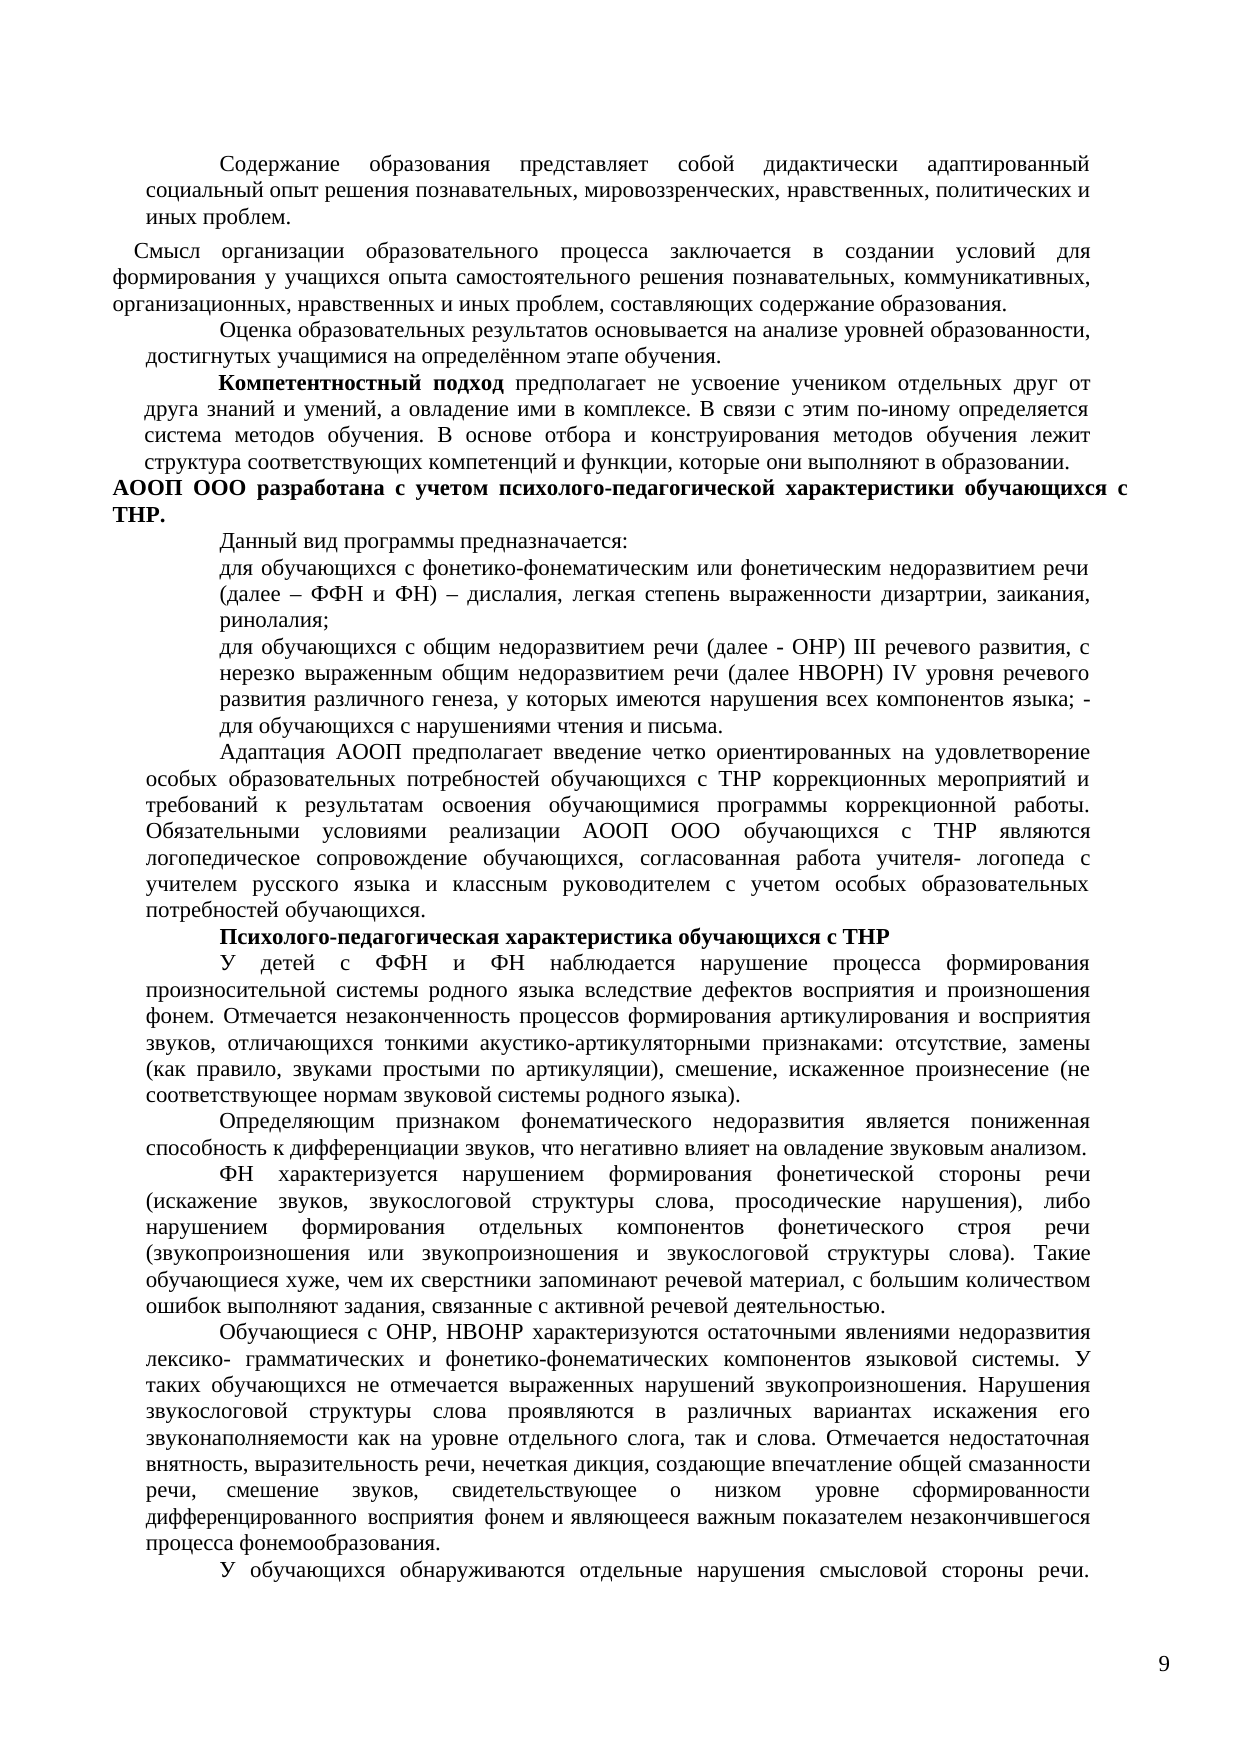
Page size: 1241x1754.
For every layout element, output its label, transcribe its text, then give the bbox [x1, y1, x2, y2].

text Оценка образовательных результатов основывается на анализе уровней образованности, достигнутых учащимися на определённом этапе обучения. [146, 316, 1091, 369]
text ФН характеризуется нарушением формирования фонетической стороны речи (искажение звуков, звукослоговой структуры слова, просодические нарушения), либо нарушением формирования отдельных компонентов фонетического строя речи (звукопроизношения или звукопроизношения и звукослоговой структуры слова). Такие обучающиеся хуже, чем их сверстники запоминают речевой материал, с большим количеством ошибок выполняют задания, связанные с активной речевой деятельностью. [146, 1160, 1091, 1318]
text Содержание образования представляет собой дидактически адаптированный социальный опыт решения познавательных, мировоззренческих, нравственных, политических и иных проблем. [146, 150, 1091, 229]
text Смысл организации образовательного процесса заключается в создании условий для формирования у учащихся опыта самостоятельного решения познавательных, коммуникативных, организационных, нравственных и иных проблем, составляющих содержание образования. [112, 237, 1091, 316]
text Данный вид программы предназначается: [219, 527, 1128, 553]
text Компетентностный подход предполагает не усвоение учеником отдельных друг от друга знаний и умений, а овладение ими в комплексе. В связи с этим по-иному определяется система методов обучения. В основе отбора и конструирования методов обучения лежит структура соответствующих компетенций и функции, которые они выполняют в образовании. [144, 369, 1090, 474]
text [146, 1556, 1091, 1582]
text У детей с ФФН и ФН наблюдается нарушение процесса формирования произносительной системы родного языка вследствие дефектов восприятия и произношения фонем. Отмечается незаконченность процессов формирования артикулирования и восприятия звуков, отличающихся тонкими акустико-артикуляторными признаками: отсутствие, замены (как правило, звуками простыми по артикуляции), смешение, искаженное произнесение (не соответствующее нормам звуковой системы родного языка). [146, 949, 1091, 1108]
subtitle Психолого-педагогическая характеристика обучающихся с ТНР [219, 923, 1128, 949]
text Адаптация АООП предполагает введение четко ориентированных на удовлетворение особых образовательных потребностей обучающихся с ТНР коррекционных мероприятий и требований к результатам освоения обучающимися программы коррекционной работы. Обязательными условиями реализации АООП ООО обучающихся с ТНР являются логопедическое сопровождение обучающихся, согласованная работа учителя- логопеда с учителем русского языка и классным руководителем с учетом особых образовательных потребностей обучающихся. [146, 738, 1091, 923]
subtitle АООП ООО разработана с учетом психолого-педагогической характеристики обучающихся с ТНР. [112, 474, 1128, 527]
text Обучающиеся с ОНР, НВОНР характеризуются остаточными явлениями недоразвития лексико- грамматических и фонетико-фонематических компонентов языковой системы. У таких обучающихся не отмечается выраженных нарушений звукопроизношения. Нарушения звукослоговой структуры слова проявляются в различных вариантах искажения его звуконаполняемости как на уровне отдельного слога, так и слова. Отмечается недостаточная внятность, выразительность речи, нечеткая дикция, создающие впечатление общей смазанности речи, смешение звуков, свидетельствующее о низком уровне сформированности дифференцированного восприятия фонем и являющееся важным показателем незакончившегося процесса фонемообразования. [146, 1318, 1091, 1556]
list для обучающихся с фонетико-фонематическим или фонетическим недоразвитием речи (далее – ФФН и ФН) – дислалия, легкая степень выраженности дизартрии, заикания, ринолалия; [219, 554, 1090, 633]
text Определяющим признаком фонематического недоразвития является пониженная способность к дифференциации звуков, что негативно влияет на овладение звуковым анализом. [146, 1108, 1090, 1160]
list для обучающихся с общим недоразвитием речи (далее - ОНР) III речевого развития, с нерезко выраженным общим недоразвитием речи (далее НВОРН) IV уровня речевого развития различного генеза, у которых имеются нарушения всех компонентов языка; - для обучающихся с нарушениями чтения и письма. [219, 633, 1091, 738]
